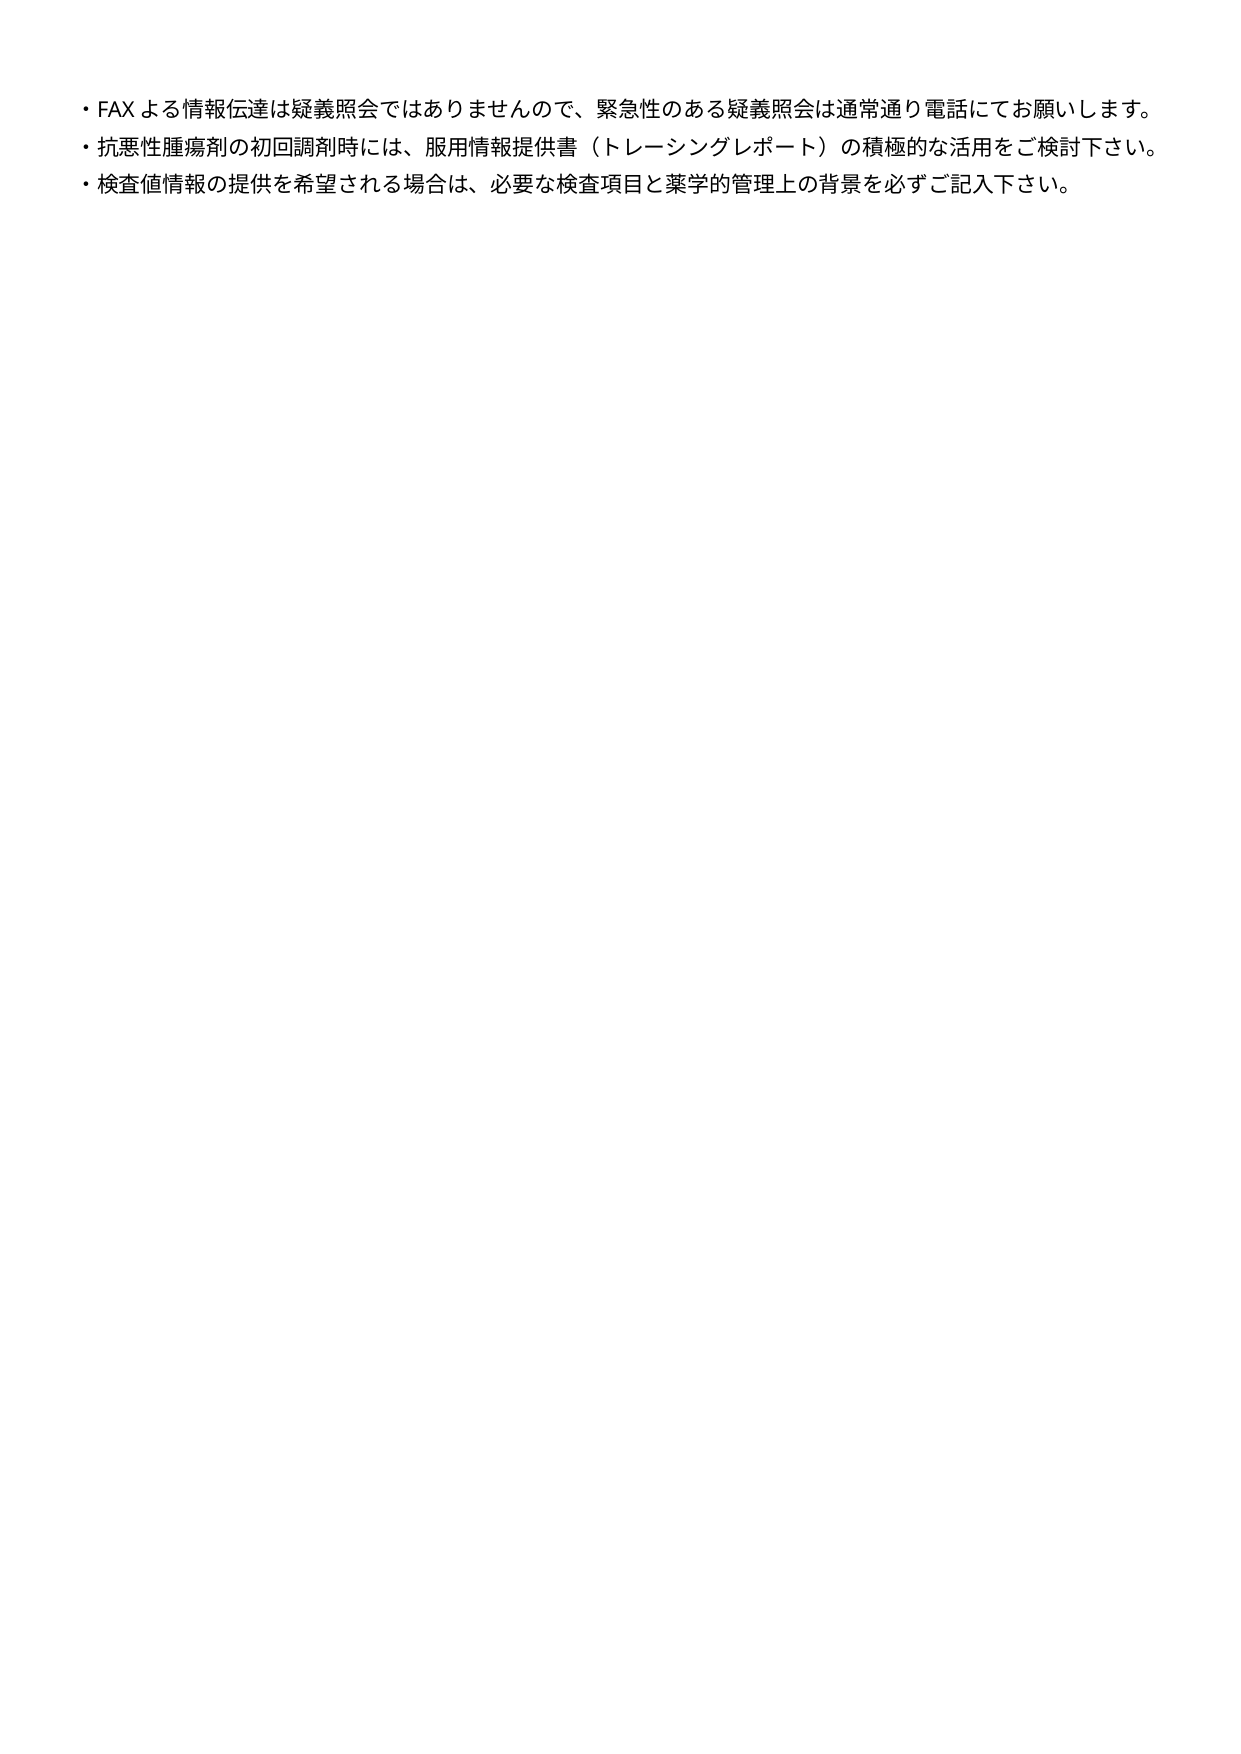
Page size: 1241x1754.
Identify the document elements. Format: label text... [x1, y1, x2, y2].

text ・FAXよる情報伝達は疑義照会ではありませんので、緊急性のある疑義照会は通常通り電話にてお願いします。 [75, 89, 1165, 127]
text ・抗悪性腫瘍剤の初回調剤時には、服用情報提供書（トレーシングレポート）の積極的な活用をご検討下さい。 [75, 127, 1165, 164]
text ・検査値情報の提供を希望される場合は、必要な検査項目と薬学的管理上の背景を必ずご記入下さい。 [75, 164, 1165, 202]
